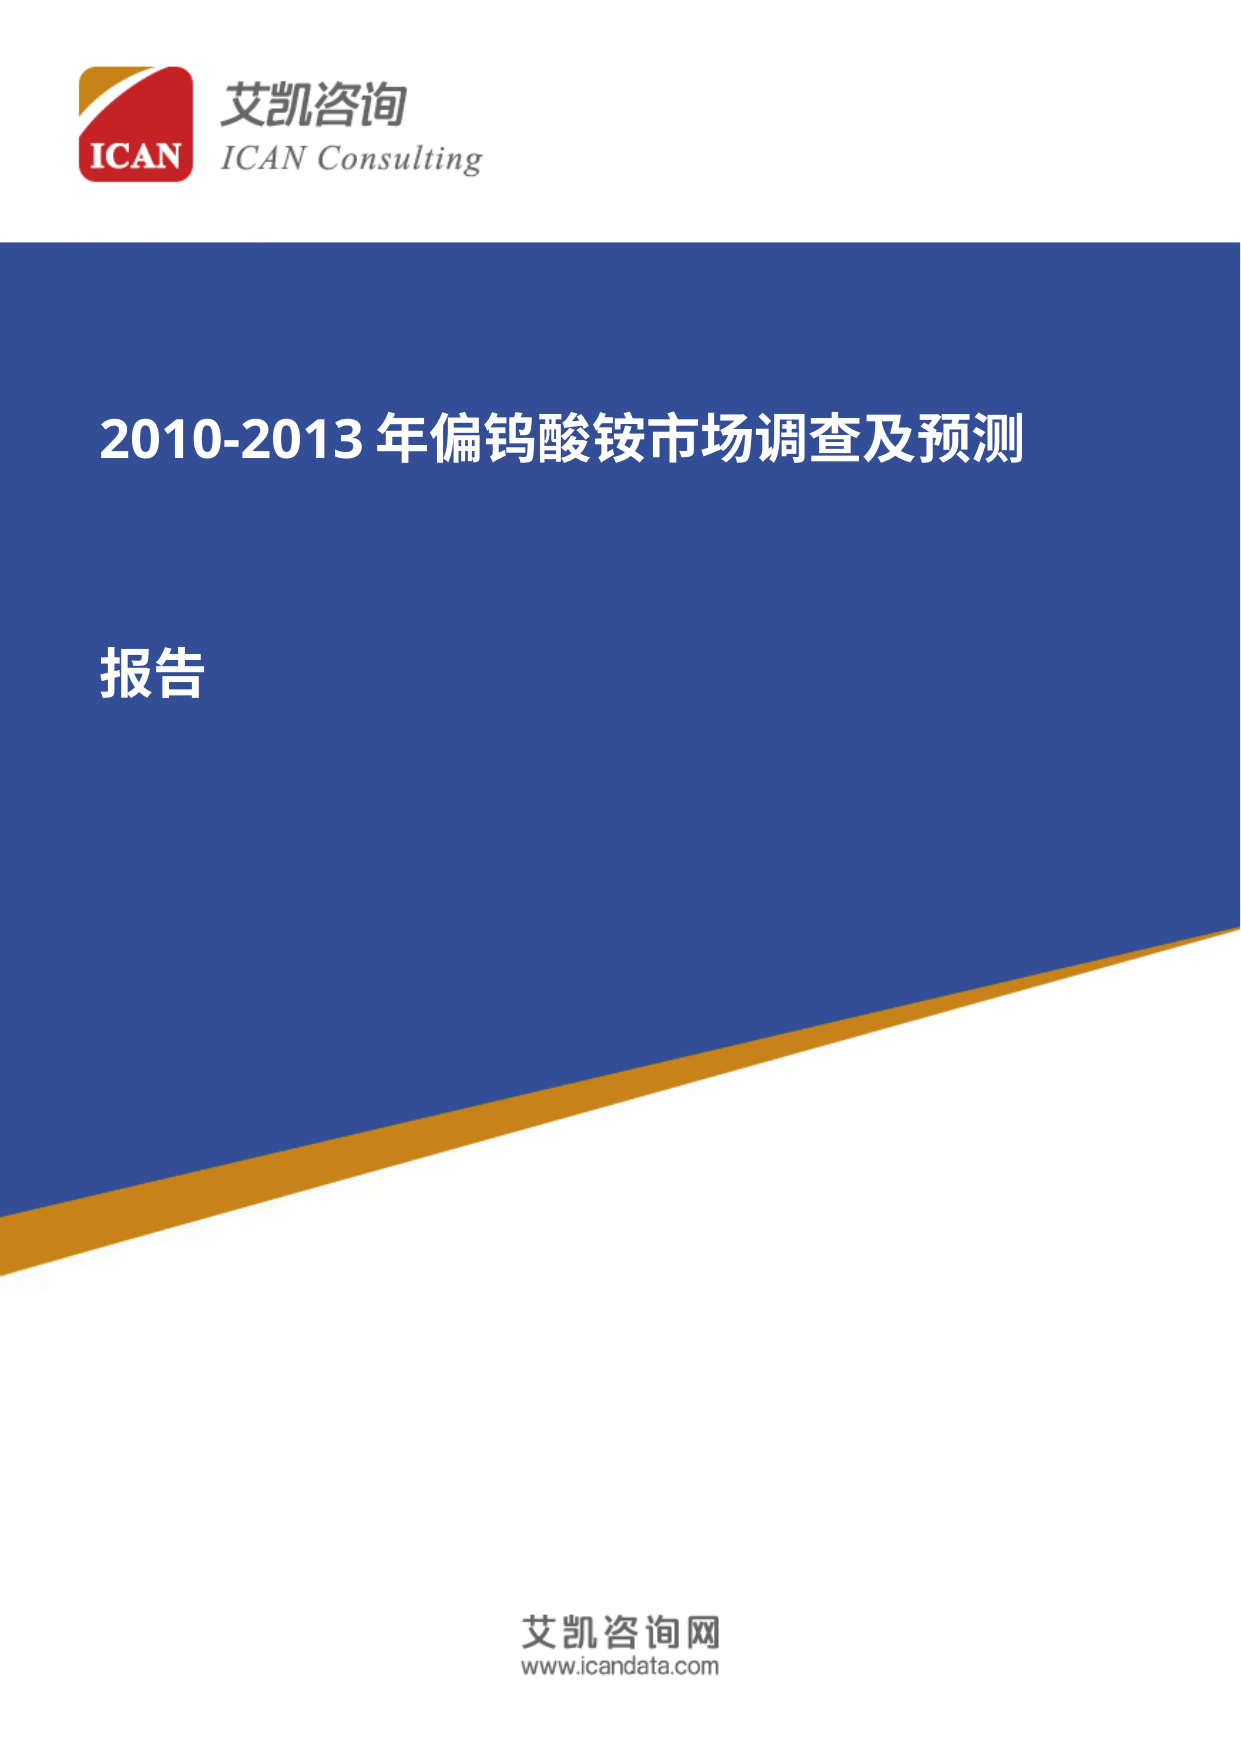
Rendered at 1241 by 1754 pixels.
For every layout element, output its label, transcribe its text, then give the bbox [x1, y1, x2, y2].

picture [0, 5, 1241, 1754]
subtitle 2010-2013年偏钨酸铵市场调查及预测报告 [99, 386, 1053, 718]
